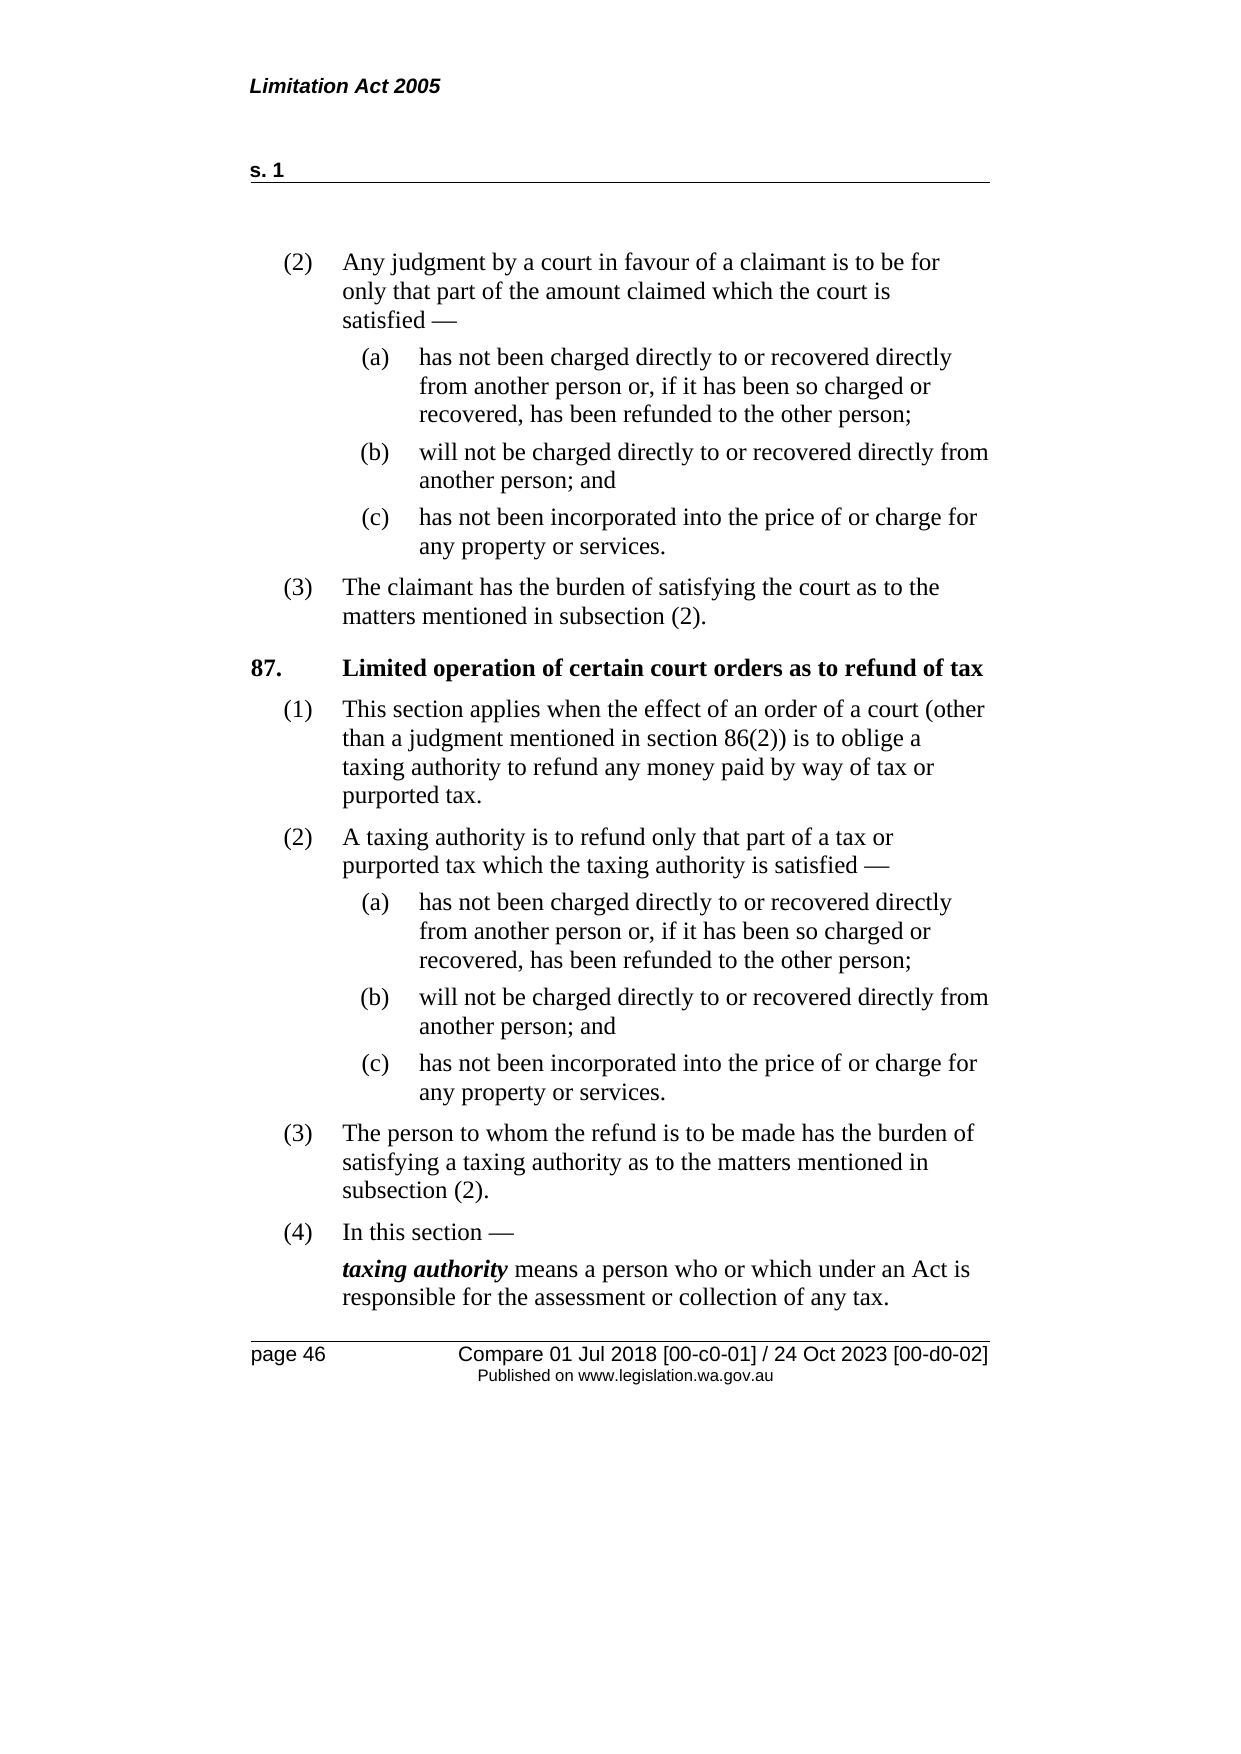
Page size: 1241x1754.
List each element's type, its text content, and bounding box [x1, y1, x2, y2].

text (b) will not be charged directly to or recovered directly from another person; and [251, 982, 990, 1039]
text (1) This section applies when the effect of an order of a court (other than a judgment mentioned in section 86(2)) is to oblige a taxing authority to refund any money paid by way of tax or purported tax. [251, 694, 990, 809]
text (c) has not been incorporated into the price of or charge for any property or services. [251, 502, 990, 560]
text taxing authority means a person who or which under an Act is responsible for the assessment or collection of any tax. [251, 1254, 990, 1311]
text (b) will not be charged directly to or recovered directly from another person; and [251, 437, 990, 494]
text (4) In this section — [251, 1217, 990, 1245]
subtitle 87. Limited operation of certain court orders as to refund of tax [251, 653, 990, 682]
text (3) The claimant has the burden of satisfying the court as to the matters mentioned in subsection (2). [251, 572, 990, 630]
text (a) has not been charged directly to or recovered directly from another person or, if it has been so charged or recovered, has been refunded to the other person; [251, 887, 990, 974]
text (2) A taxing authority is to refund only that part of a tax or purported tax which the taxing authority is satisfied — [251, 822, 990, 879]
text (a) has not been charged directly to or recovered directly from another person or, if it has been so charged or recovered, has been refunded to the other person; [251, 342, 990, 428]
text (3) The person to whom the refund is to be made has the burden of satisfying a taxing authority as to the matters mentioned in subsection (2). [251, 1118, 990, 1204]
text (c) has not been incorporated into the price of or charge for any property or services. [251, 1048, 990, 1105]
text (2) Any judgment by a court in favour of a claimant is to be for only that part of the amount claimed which the court is satisfied — [251, 247, 990, 334]
